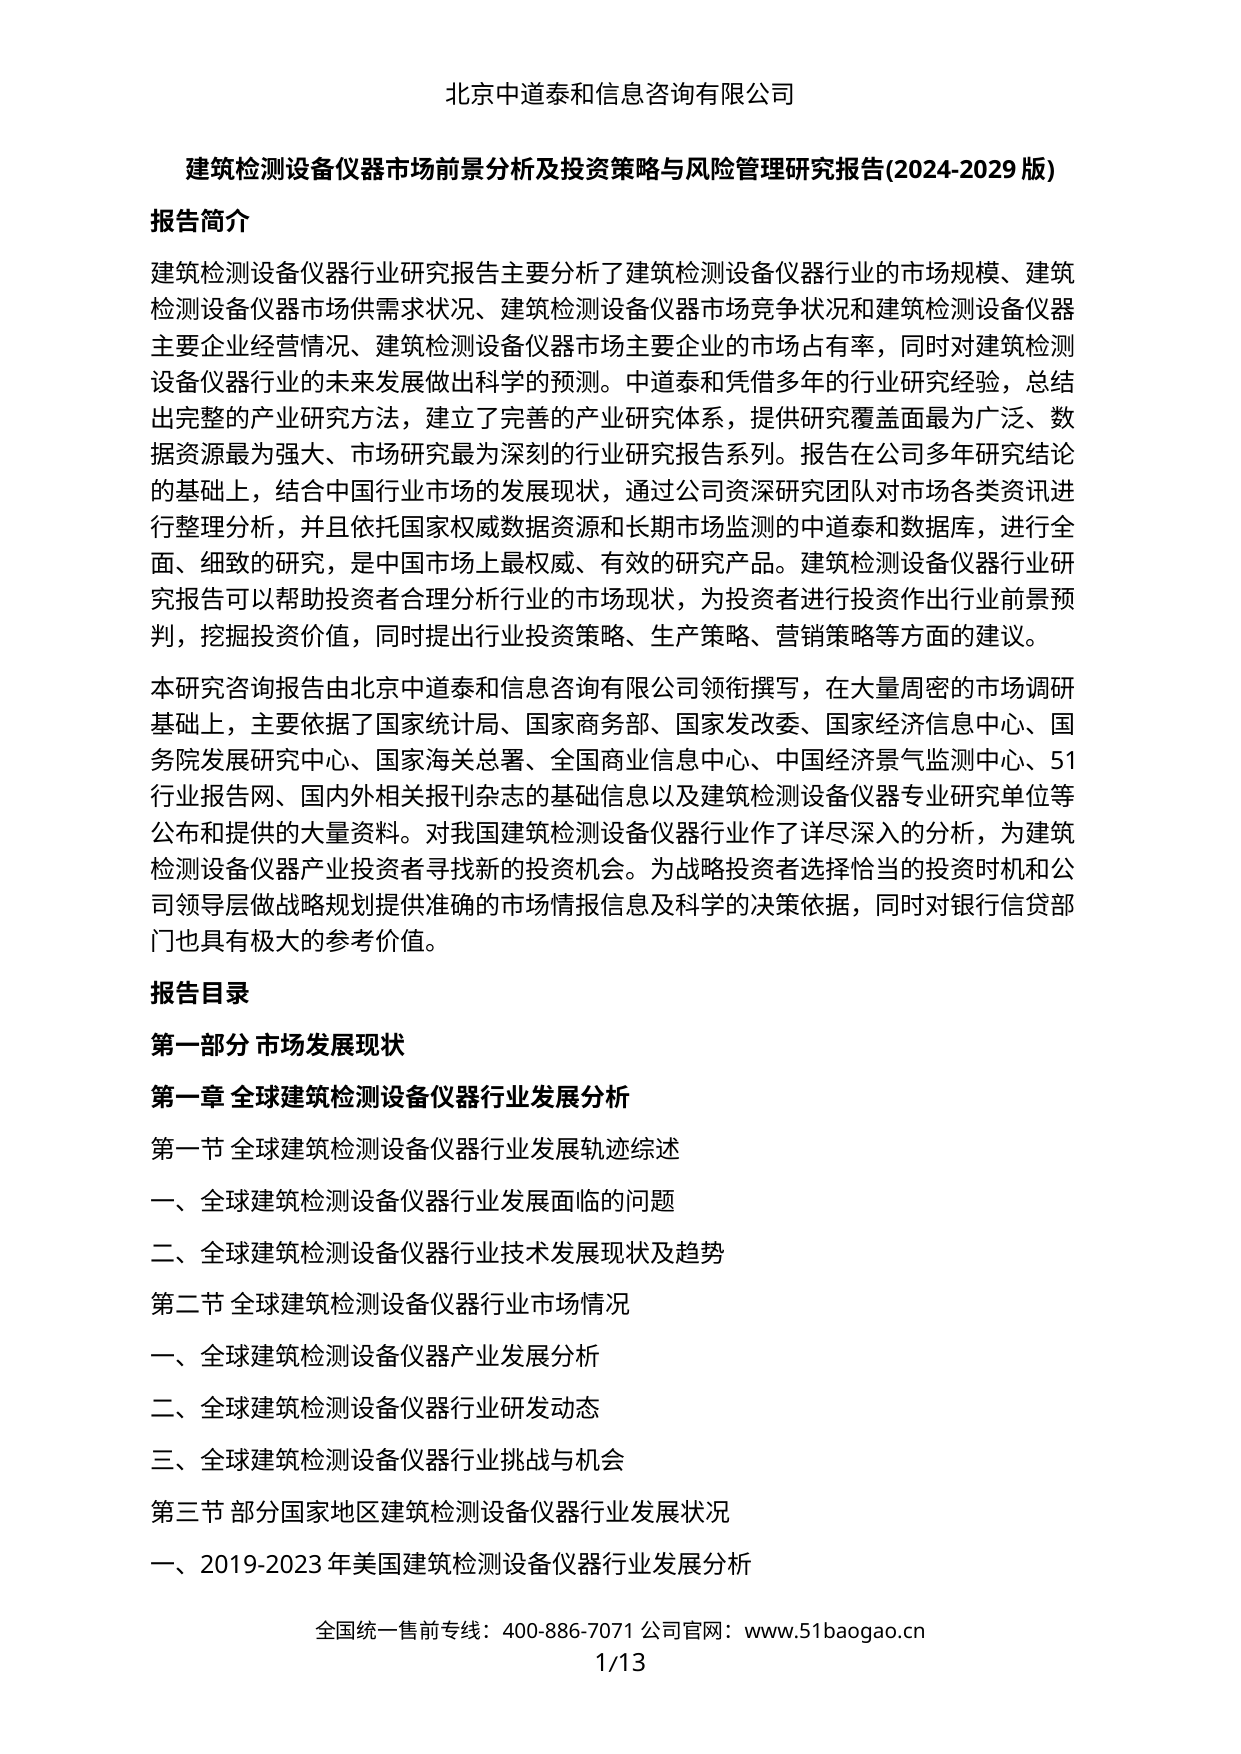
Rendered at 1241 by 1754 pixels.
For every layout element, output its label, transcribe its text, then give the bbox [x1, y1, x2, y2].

text 本研究咨询报告由北京中道泰和信息咨询有限公司领衔撰写，在大量周密的市场调研基础上，主要依据了国家统计局、国家商务部、国家发改委、国家经济信息中心、国务院发展研究中心、国家海关总署、全国商业信息中心、中国经济景气监测中心、51行业报告网、国内外相关报刊杂志的基础信息以及建筑检测设备仪器专业研究单位等公布和提供的大量资料。对我国建筑检测设备仪器行业作了详尽深入的分析，为建筑检测设备仪器产业投资者寻找新的投资机会。为战略投资者选择恰当的投资时机和公司领导层做战略规划提供准确的市场情报信息及科学的决策依据，同时对银行信贷部门也具有极大的参考价值。 [150, 668, 1090, 958]
text 报告目录 [150, 974, 1090, 1010]
text 第三节 部分国家地区建筑检测设备仪器行业发展状况 [150, 1492, 1090, 1529]
text 第一节 全球建筑检测设备仪器行业发展轨迹综述 [150, 1129, 1090, 1166]
text 报告简介 [150, 202, 1090, 238]
text 第一章 全球建筑检测设备仪器行业发展分析 [150, 1077, 1090, 1114]
text 三、全球建筑检测设备仪器行业挑战与机会 [150, 1441, 1090, 1477]
text 第二节 全球建筑检测设备仪器行业市场情况 [150, 1285, 1090, 1321]
text 第一部分 市场发展现状 [150, 1026, 1090, 1062]
text 二、全球建筑检测设备仪器行业研发动态 [150, 1389, 1090, 1425]
text 一、全球建筑检测设备仪器产业发展分析 [150, 1337, 1090, 1373]
text 一、2019-2023年美国建筑检测设备仪器行业发展分析 [150, 1544, 1090, 1581]
text 二、全球建筑检测设备仪器行业技术发展现状及趋势 [150, 1233, 1090, 1269]
text 一、全球建筑检测设备仪器行业发展面临的问题 [150, 1181, 1090, 1217]
text 建筑检测设备仪器市场前景分析及投资策略与风险管理研究报告(2024-2029版) [150, 150, 1090, 186]
text 建筑检测设备仪器行业研究报告主要分析了建筑检测设备仪器行业的市场规模、建筑检测设备仪器市场供需求状况、建筑检测设备仪器市场竞争状况和建筑检测设备仪器主要企业经营情况、建筑检测设备仪器市场主要企业的市场占有率，同时对建筑检测设备仪器行业的未来发展做出科学的预测。中道泰和凭借多年的行业研究经验，总结出完整的产业研究方法，建立了完善的产业研究体系，提供研究覆盖面最为广泛、数据资源最为强大、市场研究最为深刻的行业研究报告系列。报告在公司多年研究结论的基础上，结合中国行业市场的发展现状，通过公司资深研究团队对市场各类资讯进行整理分析，并且依托国家权威数据资源和长期市场监测的中道泰和数据库，进行全面、细致的研究，是中国市场上最权威、有效的研究产品。建筑检测设备仪器行业研究报告可以帮助投资者合理分析行业的市场现状，为投资者进行投资作出行业前景预判，挖掘投资价值，同时提出行业投资策略、生产策略、营销策略等方面的建议。 [150, 254, 1090, 652]
